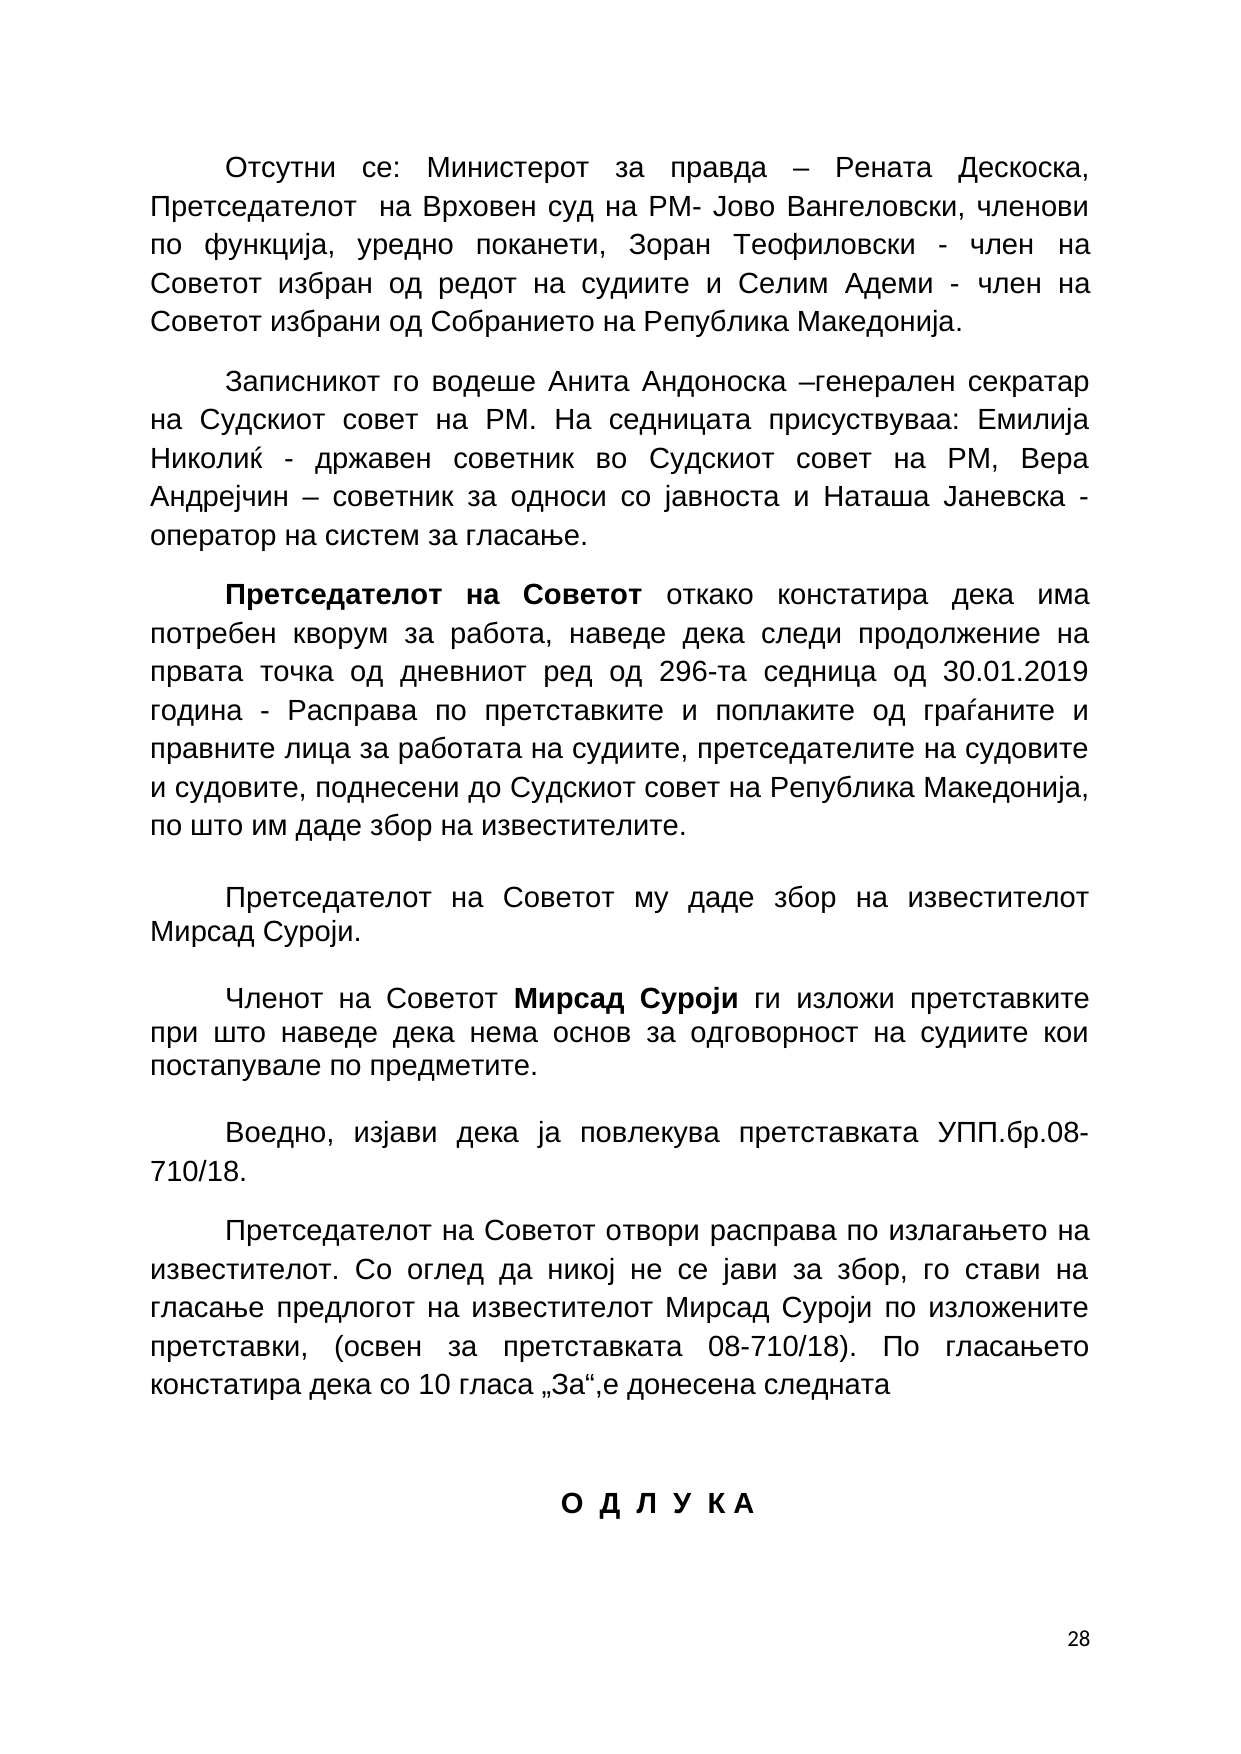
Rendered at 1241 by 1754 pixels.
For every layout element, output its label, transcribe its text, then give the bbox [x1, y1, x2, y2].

list Претседателот на Советот му даде збор на известителот Мирсад Суроји. [150, 880, 1090, 947]
list Претседателот на Советот откако констатира дека има потребен кворум за работа, наведе дека следи продолжение на првата точка од дневниот ред од 296-та седница од 30.01.2019 година - Расправа по претставките и поплаките од граѓаните и правните лица за работата на судиите, претседателите на судовите и судовите, поднесени до Судскиот совет на Република Македонија, по што им даде збор на известителите. [150, 577, 1090, 842]
text Воедно, изјави дека ја повлекува претставката УПП.бр.08-710/18. [150, 1115, 1090, 1187]
text Отсутни се: Министерот за правда – Рената Дескоска, Претседателот на Врховен суд на РМ- Јово Вангеловски, членови по функција, уредно поканети, Зоран Теофиловски - член на Советот избран од редот на судиите и Селим Адеми - член на Советот избрани од Собранието на Република Македонија. [150, 150, 1090, 338]
text Записникот го водеше Анита Андоноска –генерален секратар на Судскиот совет на РМ. На седницата присуствуваа: Емилија Николиќ - државен советник во Судскиот совет на РМ, Вера Андрејчин – советник за односи со јавноста и Наташа Јаневска - оператор на систем за гласање. [150, 363, 1090, 551]
list Членот на Советот Мирсад Суроји ги изложи претставките при што наведе дека нема основ за одговорност на судиите кои постапувале по предметите. [150, 981, 1090, 1082]
text Претседателот на Советот отвори расправа по излагањето на известителот. Со оглед да никој не се јави за збор, го стави на гласање предлогот на известителот Мирсад Суроји по изложените претставки, (освен за претставката 08-710/18). По гласањето констатира дека со 10 гласа „За“,е донесена следната [150, 1213, 1090, 1401]
text О Д Л У К А [150, 1486, 1090, 1519]
